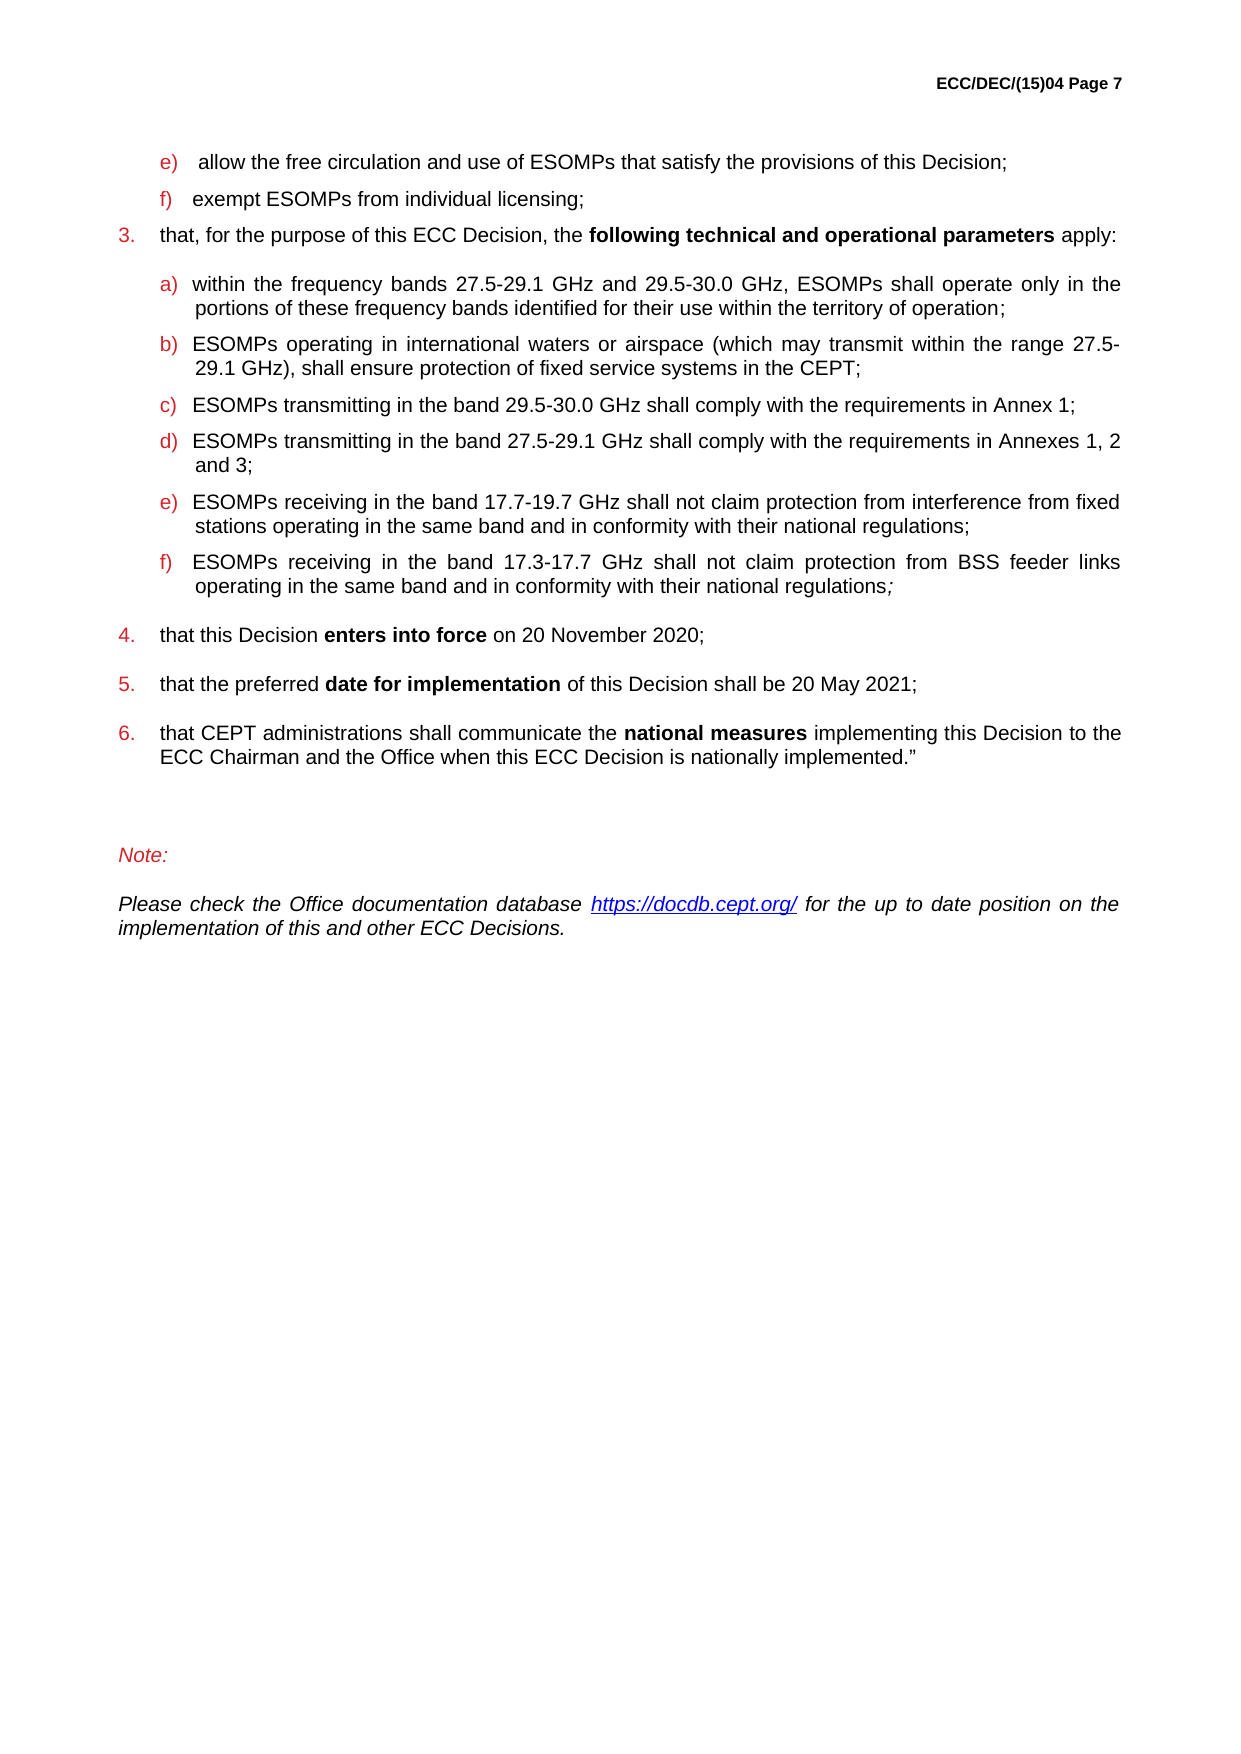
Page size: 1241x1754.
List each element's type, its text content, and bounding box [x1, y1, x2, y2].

list that, for the purpose of this ECC Decision, the following technical and operational parameters apply: [118, 223, 1122, 247]
list ESOMPs transmitting in the band 29.5-30.0 GHz shall comply with the requirements in Annex 1; [159, 393, 1122, 417]
list within the frequency bands 27.5-29.1 GHz and 29.5-30.0 GHz, ESOMPs shall operate only in the portions of these frequency bands identified for their use within the territory of operation; [159, 272, 1122, 320]
text Please check the Office documentation database https://docdb.cept.org/ for the up to date position on the implementation of this and other Decisions. [118, 892, 1122, 939]
text Note: [118, 843, 1122, 867]
list ESOMPs transmitting in the band 27.5-29.1 GHz shall comply with the requirements in Annexes 1, 2 and 3; [159, 429, 1122, 477]
list allow the free circulation and use of ESOMPs that satisfy the provisions of this Decision; [159, 150, 1122, 174]
list ESOMPs receiving in the band 17.7-19.7 GHz shall not claim protection from interference from fixed stations operating in the same band and in conformity with their national regulations; [159, 489, 1122, 537]
list that the preferred date for implementation of this Decision shall be 20 May 2021; [118, 672, 1122, 696]
list ESOMPs operating in international waters or airspace (which may transmit within the range 27.5-29.1 GHz), shall ensure protection of fixed service systems in the CEPT; [159, 332, 1122, 380]
list that CEPT administrations shall communicate the national measures implementing this Decision to the Chairman and the Office when this ECC Decision is nationally implemented.” [118, 721, 1122, 769]
list exempt ESOMPs from individual licensing; [159, 186, 1122, 210]
list ESOMPs receiving in the band 17.3-17.7 GHz shall not claim protection from BSS feeder links operating in the same band and in conformity with their national regulations; [159, 550, 1122, 598]
list that this Decision enters into force on 20 November 2020; [118, 623, 1122, 647]
